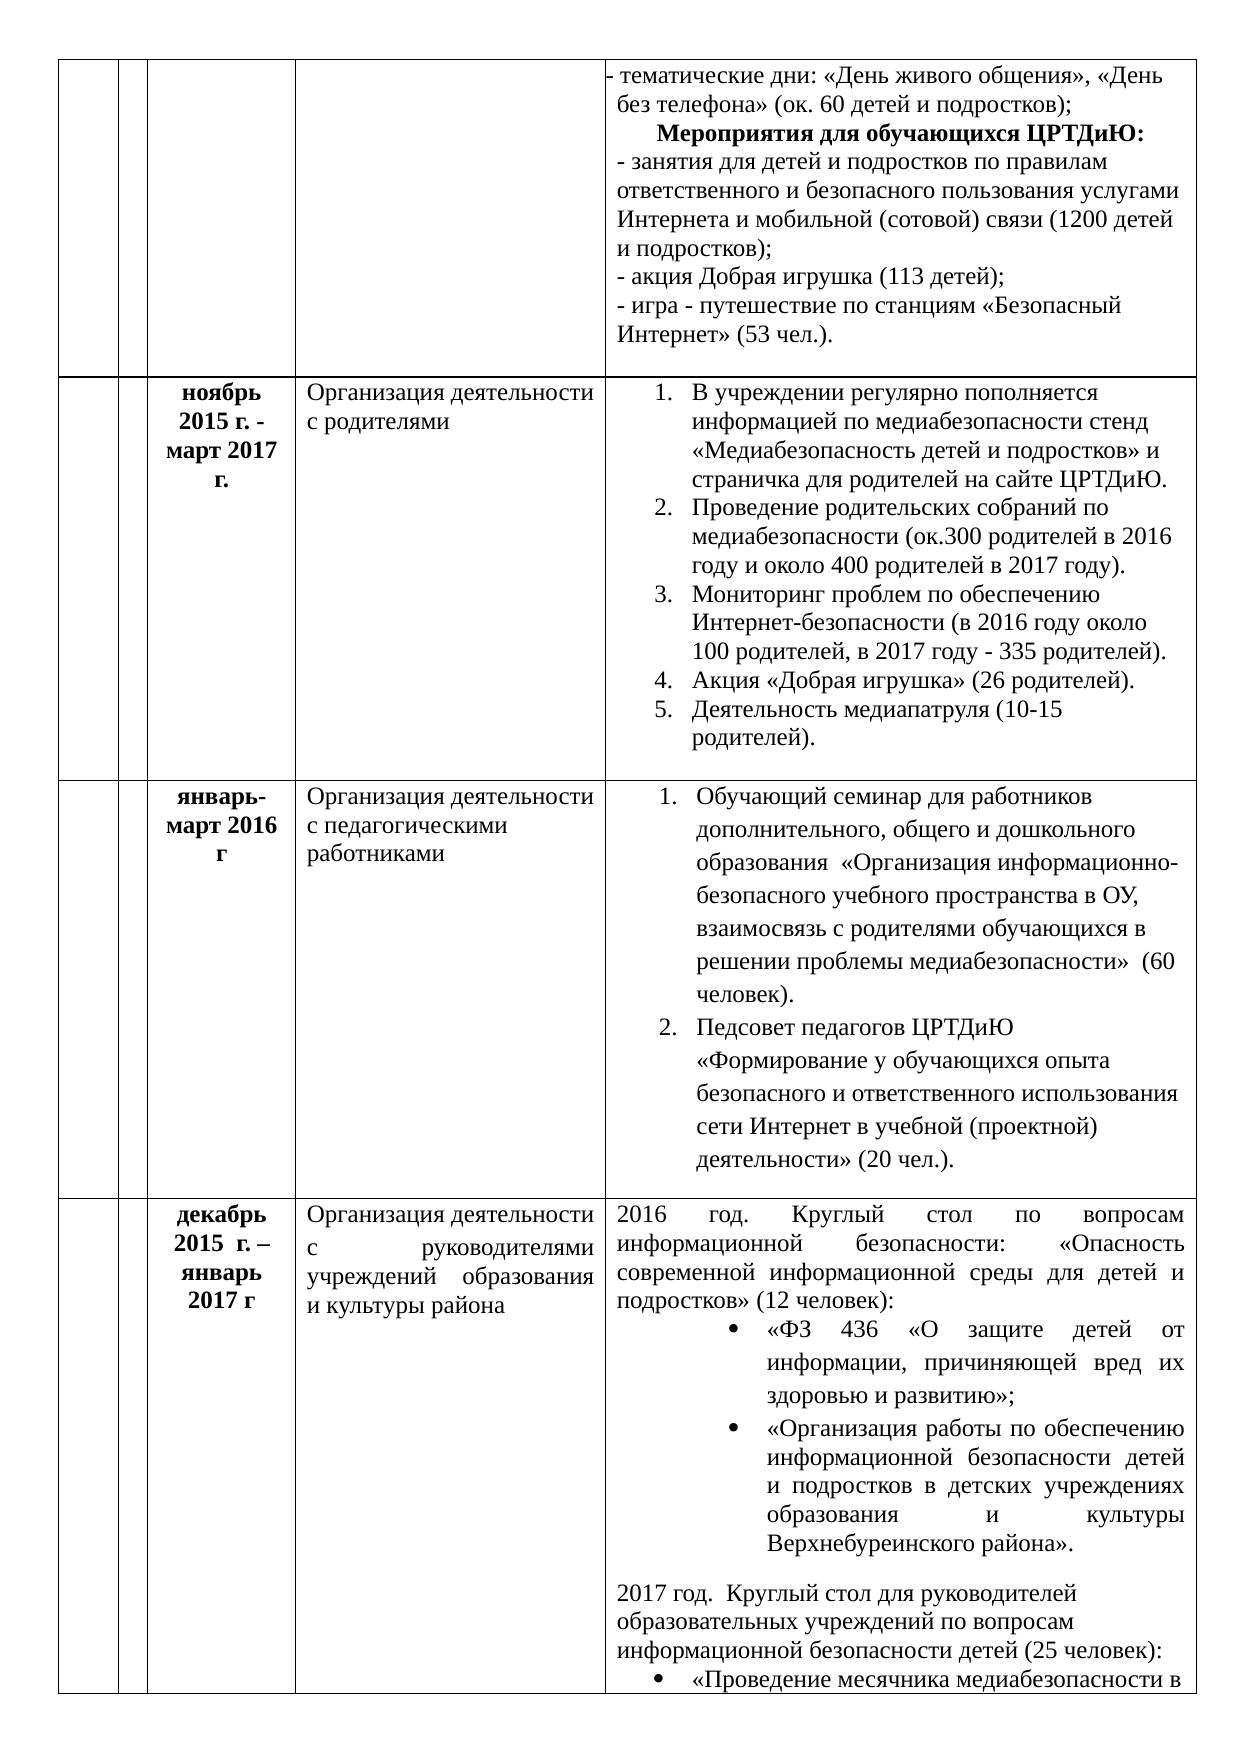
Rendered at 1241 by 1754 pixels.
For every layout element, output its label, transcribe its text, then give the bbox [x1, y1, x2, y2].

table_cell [606, 60, 1196, 376]
table_cell Организация деятельности с родителями [296, 378, 605, 780]
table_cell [148, 60, 295, 376]
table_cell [296, 1199, 605, 1693]
table_cell [59, 60, 118, 376]
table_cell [606, 1199, 1196, 1693]
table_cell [296, 60, 605, 376]
table_cell [59, 1199, 118, 1693]
table_cell [119, 781, 147, 1198]
table_cell [119, 1199, 147, 1693]
table_cell [59, 378, 118, 780]
table_cell В учреждении регулярно пополняется информацией по медиабезопасности стенд «Медиабезопасность детей и подростков» и страничка для родителей на сайте ЦРТДиЮ. Проведение родительских собраний по медиабезопасности (ок.300 родителей в 2016 году и около 400 родителей в 2017 году). Мониторинг проблем по обеспечению Интернет-безопасности (в 2016 году около 100 родителей, в 2017 году - 335 родителей). Акция «Добрая игрушка» (26 родителей). Деятельность медиапатруля (10-15 родителей). [606, 378, 1196, 780]
table_cell ноябрь 2015 г. - март 2017 г. [148, 378, 295, 780]
table_cell Обучающий семинар для работников дополнительного, общего и дошкольного образования «Организация информационно-безопасного учебного пространства в ОУ, взаимосвязь с родителями обучающихся в решении проблемы медиабезопасности» (60 человек). Педсовет педагогов ЦРТДиЮ «Формирование у обучающихся опыта безопасного и ответственного использования сети Интернет в учебной (проектной) деятельности» (20 чел.). [606, 781, 1196, 1198]
table_cell январь-март 2016 г [148, 781, 295, 1198]
table_cell [119, 378, 147, 780]
table_cell [119, 60, 147, 376]
table_cell Организация деятельности с педагогическими работниками [296, 781, 605, 1198]
table_cell [59, 781, 118, 1198]
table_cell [148, 1199, 295, 1693]
